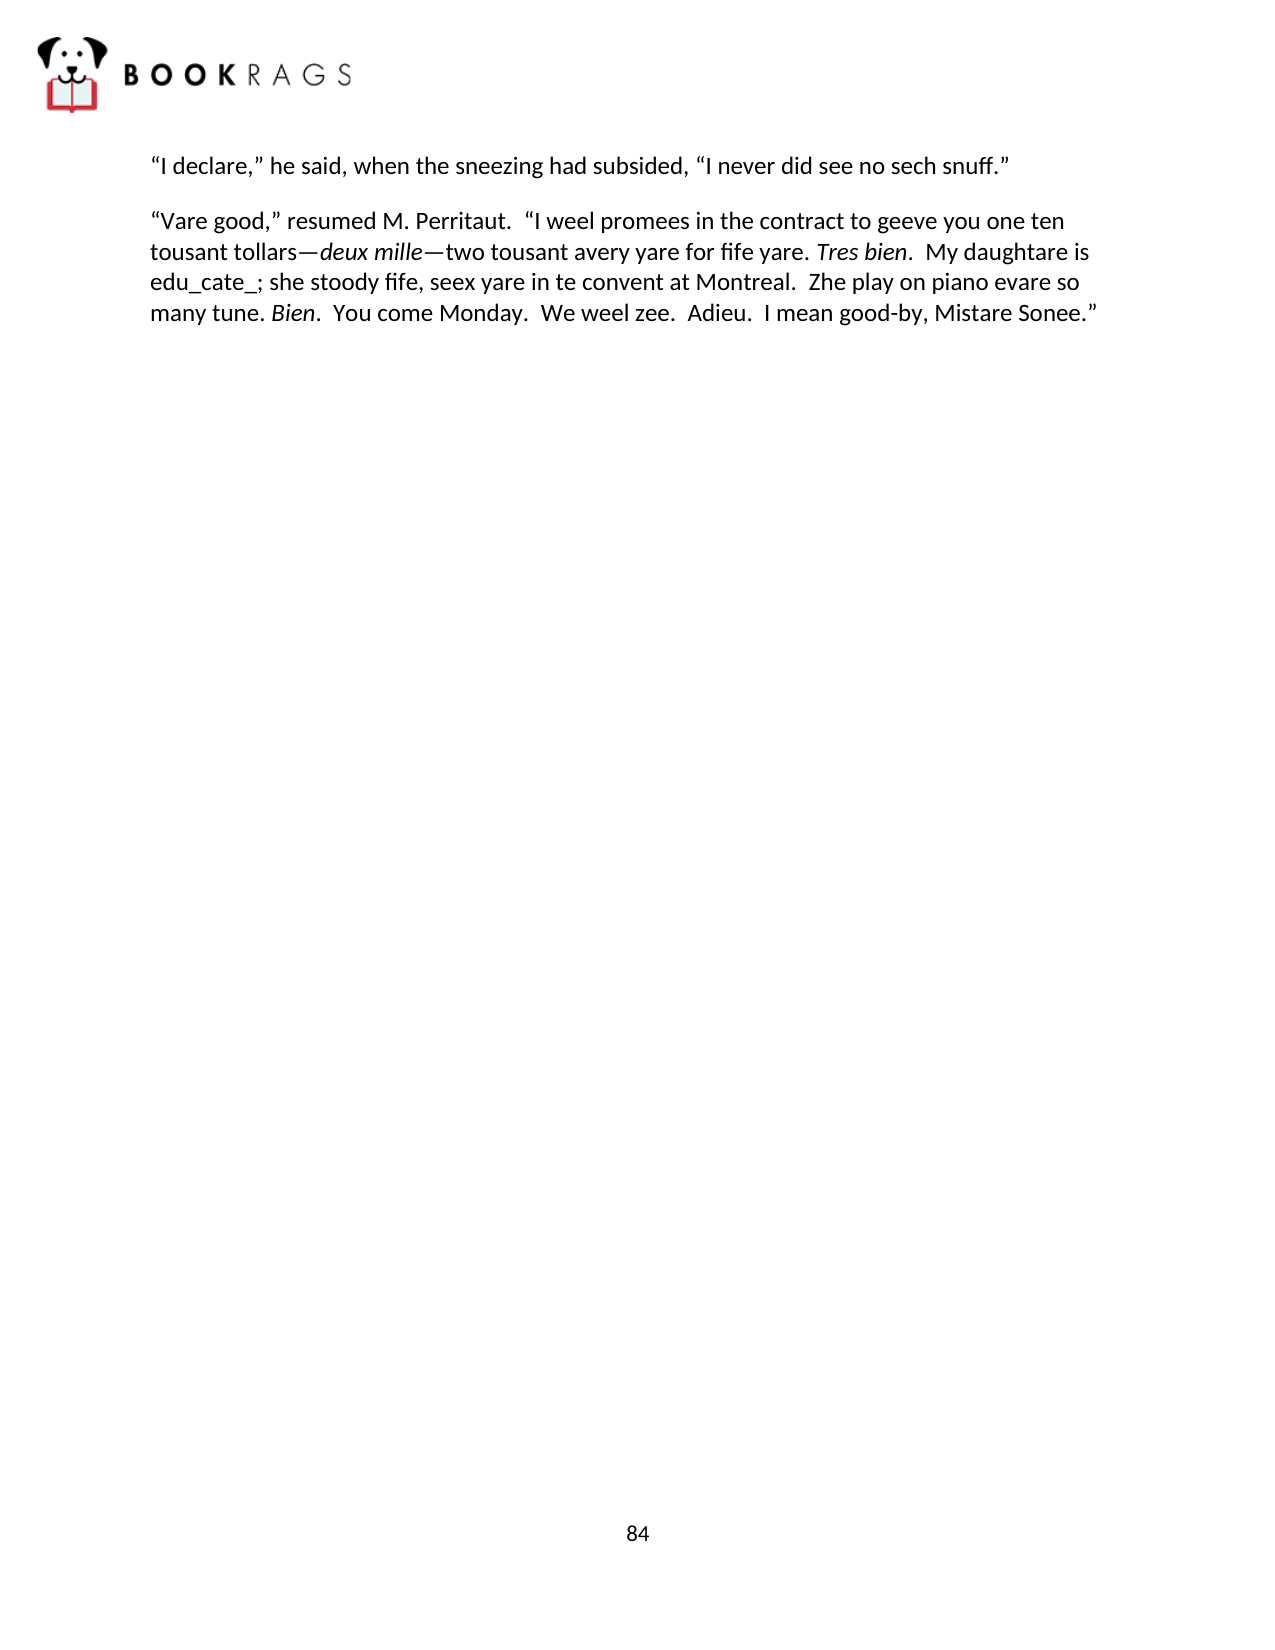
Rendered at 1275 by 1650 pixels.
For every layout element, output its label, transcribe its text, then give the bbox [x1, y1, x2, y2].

picture [37, 37, 351, 113]
text “I declare,” he said, when the sneezing had subsided, “I never did see no sech snuff.” [150, 150, 1125, 181]
text “Vare good,” resumed M. Perritaut. “I weel promees in the contract to geeve you one ten tousant tollars—­deux mille—­two tousant avery yare for fife yare. Tres bien. My daughtare is edu_cate_; she stoody fife, seex yare in te convent at Montreal. Zhe play on piano evare so many tune. Bien. You come Monday. We weel zee. Adieu. I mean good-by, Mistare Sonee.” [150, 206, 1125, 328]
